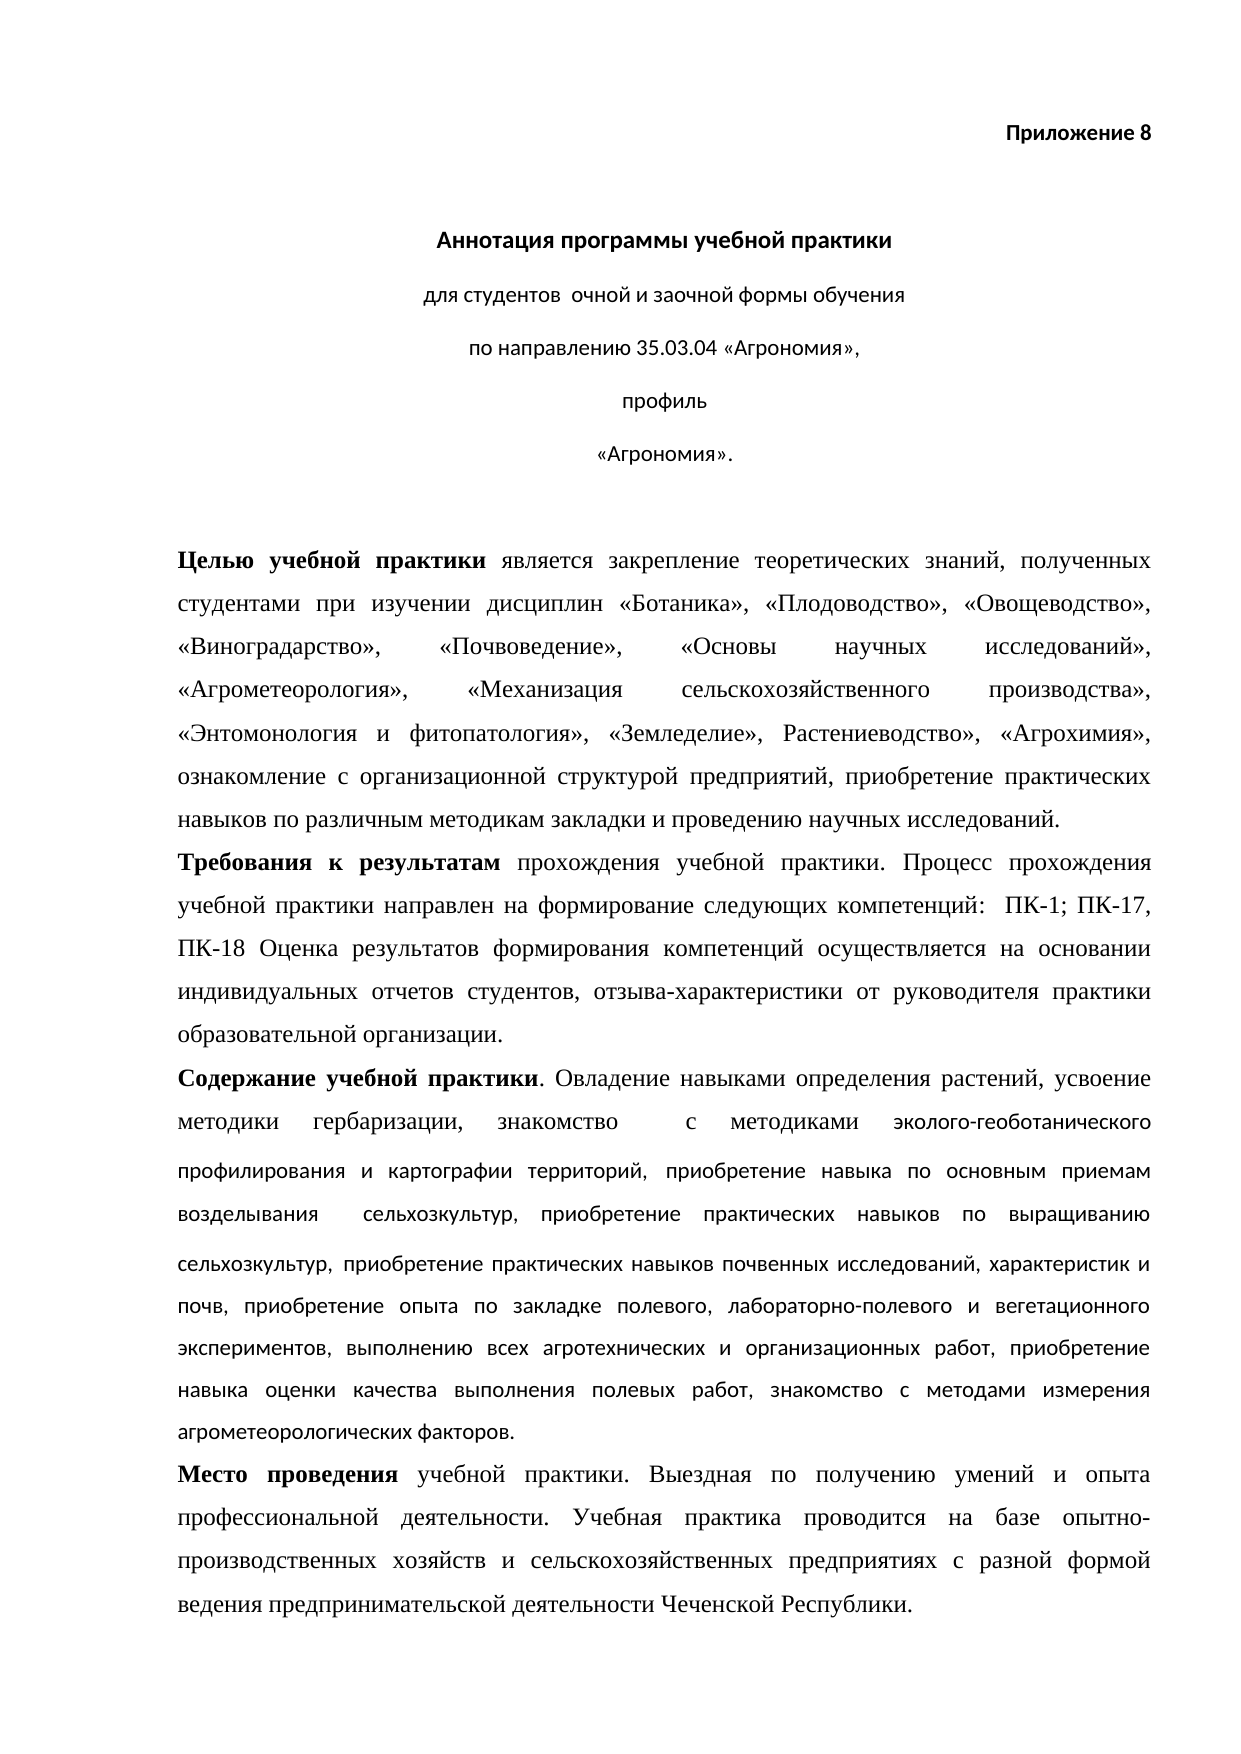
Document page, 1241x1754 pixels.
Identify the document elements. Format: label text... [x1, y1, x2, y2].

text Место проведения учебной практики. Выездная по получению умений и опыта профессиональной деятельности. Учебная практика проводится на базе опытно-производственных хозяйств и сельскохозяйственных предприятиях с разной формой ведения предпринимательской деятельности Чеченской Республики. [177, 1459, 1152, 1617]
text «Агрономия». [177, 439, 1152, 467]
text Содержание учебной практики. Овладение навыками определения растений, усвоение методики гербаризации, знакомство с методиками эколого-геоботанического профилирования и картографии территорий, приобретение навыка по основным приемам возделывания сельхозкультур, приобретение практических навыков по выращиванию сельхозкультур, приобретение практических навыков почвенных исследований, характеристик и почв, приобретение опыта по закладке полевого, лабораторно-полевого и вегетационного экспериментов, выполнению всех агротехнических и организационных работ, приобретение навыка оценки качества выполнения полевых работ, знакомство с методами измерения агрометеорологических факторов. [177, 1063, 1152, 1445]
text профиль [177, 386, 1152, 414]
text Аннотация программы учебной практики [177, 224, 1152, 255]
text Приложение 8 [177, 118, 1152, 146]
text Требования к результатам прохождения учебной практики. Процесс прохождения учебной практики направлен на формирование следующих компетенций: ПК-1; ПК-17, ПК-18 Оценка результатов формирования компетенций осуществляется на основании индивидуальных отчетов студентов, отзыва-характеристики от руководителя практики образовательной организации. [177, 847, 1152, 1048]
text Целью учебной практики является закрепление теоретических знаний, полученных студентами при изучении дисциплин «Ботаника», «Плодоводство», «Овощеводство», «Виноградарство», «Почвоведение», «Основы научных исследований», «Агрометеорология», «Механизация сельскохозяйственного производства», «Энтомонология и фитопатология», «Земледелие», Растениеводство», «Агрохимия», ознакомление с организационной структурой предприятий, приобретение практических навыков по различным методикам закладки и проведению научных исследований. [177, 545, 1152, 833]
text для студентов очной и заочной формы обучения [177, 280, 1152, 308]
text по направлению 35.03.04 «Агрономия», [177, 333, 1152, 361]
